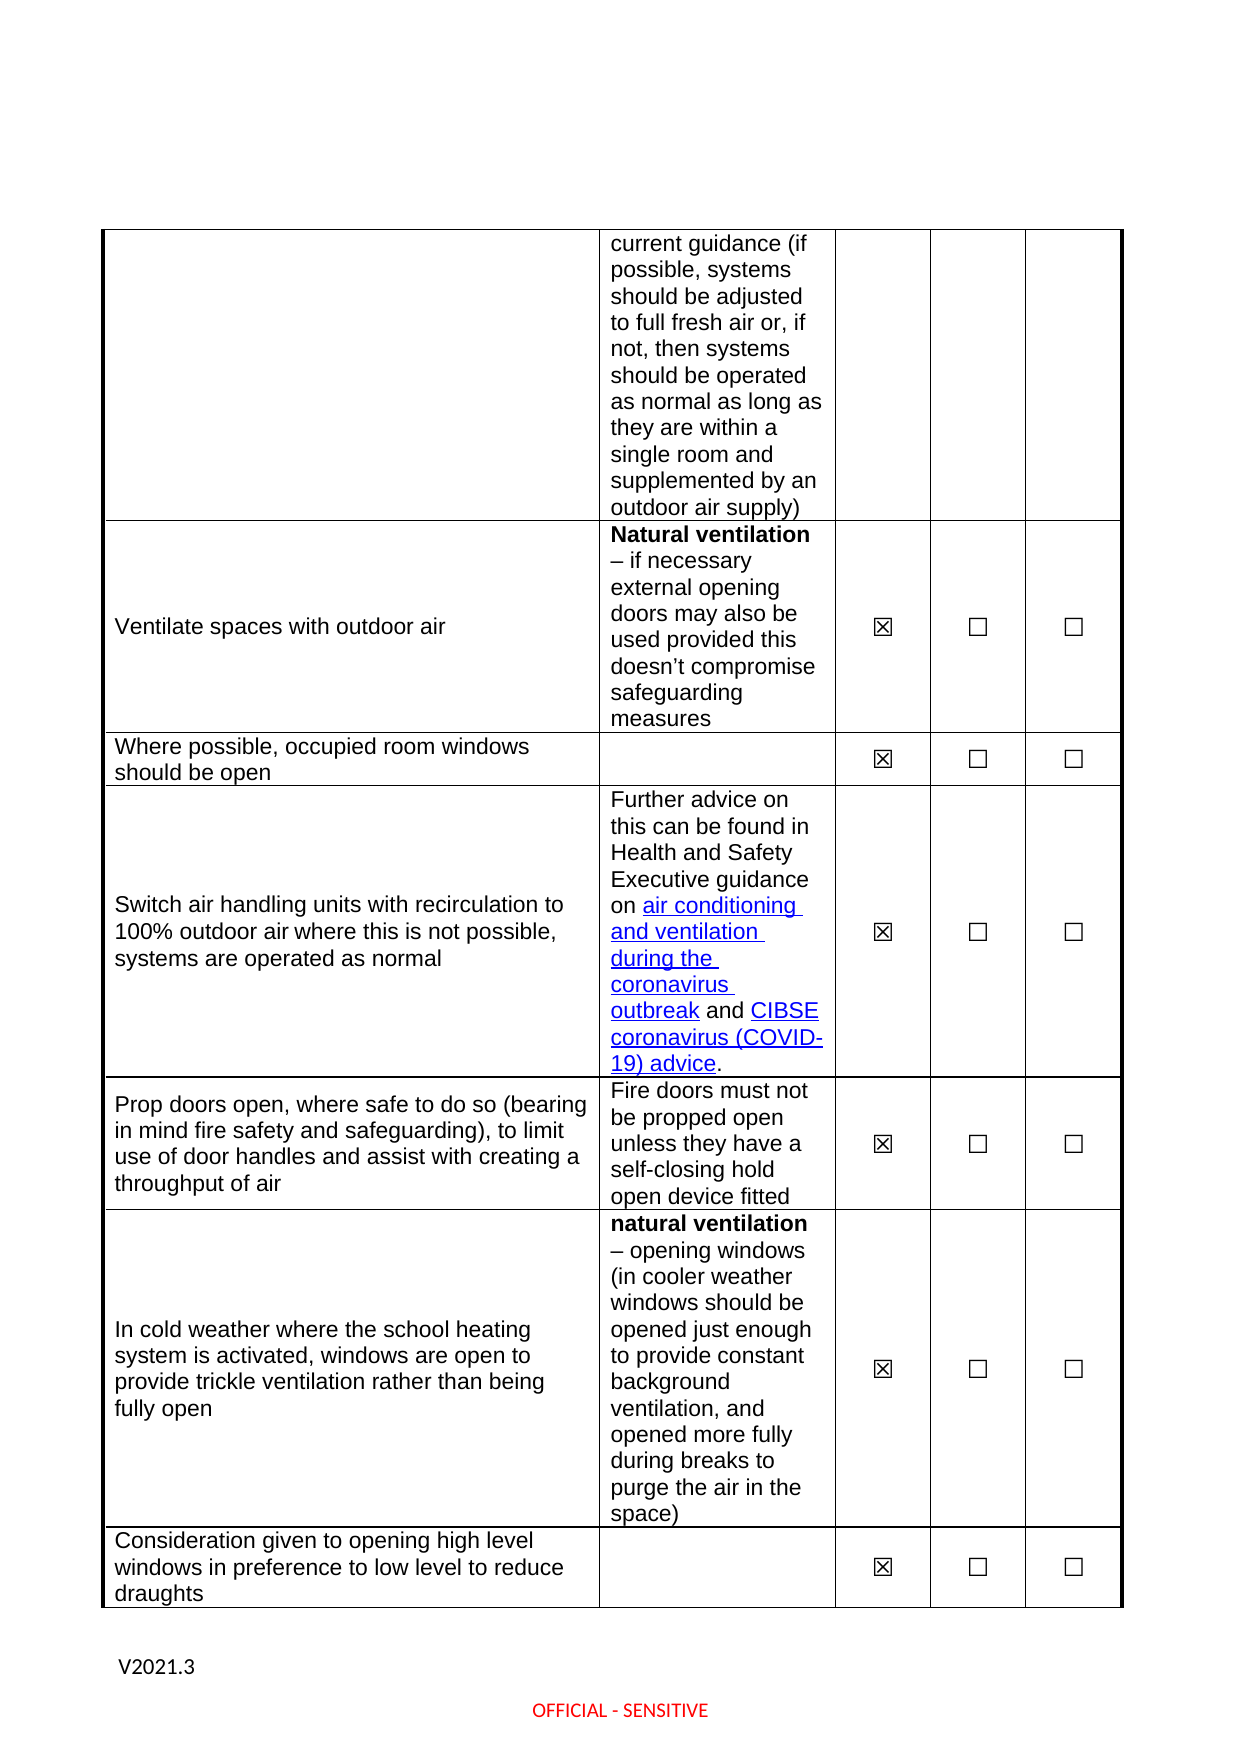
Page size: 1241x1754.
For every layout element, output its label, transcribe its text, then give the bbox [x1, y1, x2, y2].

table_cell [600, 1528, 835, 1607]
table_cell Ventilate spaces with outdoor air [105, 521, 599, 732]
table_cell Further advice on this can be found in Health and Safety Executive guidance on air conditioning and ventilation during the coronavirus outbreak and CIBSE coronavirus (COVID-19) advice. [600, 786, 835, 1076]
table_cell [600, 733, 835, 785]
table_cell Prop doors open, where safe to do so (bearing in mind fire safety and safeguarding), to limit use of door handles and assist with creating a throughput of air [105, 1077, 599, 1209]
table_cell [600, 230, 835, 520]
table_cell Switch air handling units with recirculation to 100% outdoor air where this is not possible, systems are operated as normal [105, 786, 599, 1076]
table_cell natural ventilation – opening windows (in cooler weather windows should be opened just enough to provide constant background ventilation, and opened more fully during breaks to purge the air in the space) [600, 1210, 835, 1526]
table_cell Fire doors must not be propped open unless they have a self-closing hold open device fitted [600, 1078, 835, 1209]
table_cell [105, 230, 599, 520]
table_cell Natural ventilation – if necessary external opening doors may also be used provided this doesn’t compromise safeguarding measures [600, 521, 835, 732]
table_cell Consideration given to opening high level windows in preference to low level to reduce draughts [105, 1527, 599, 1607]
table_cell In cold weather where the school heating system is activated, windows are open to provide trickle ventilation rather than being fully open [105, 1210, 599, 1526]
table_cell Where possible, occupied room windows should be open [105, 733, 599, 785]
